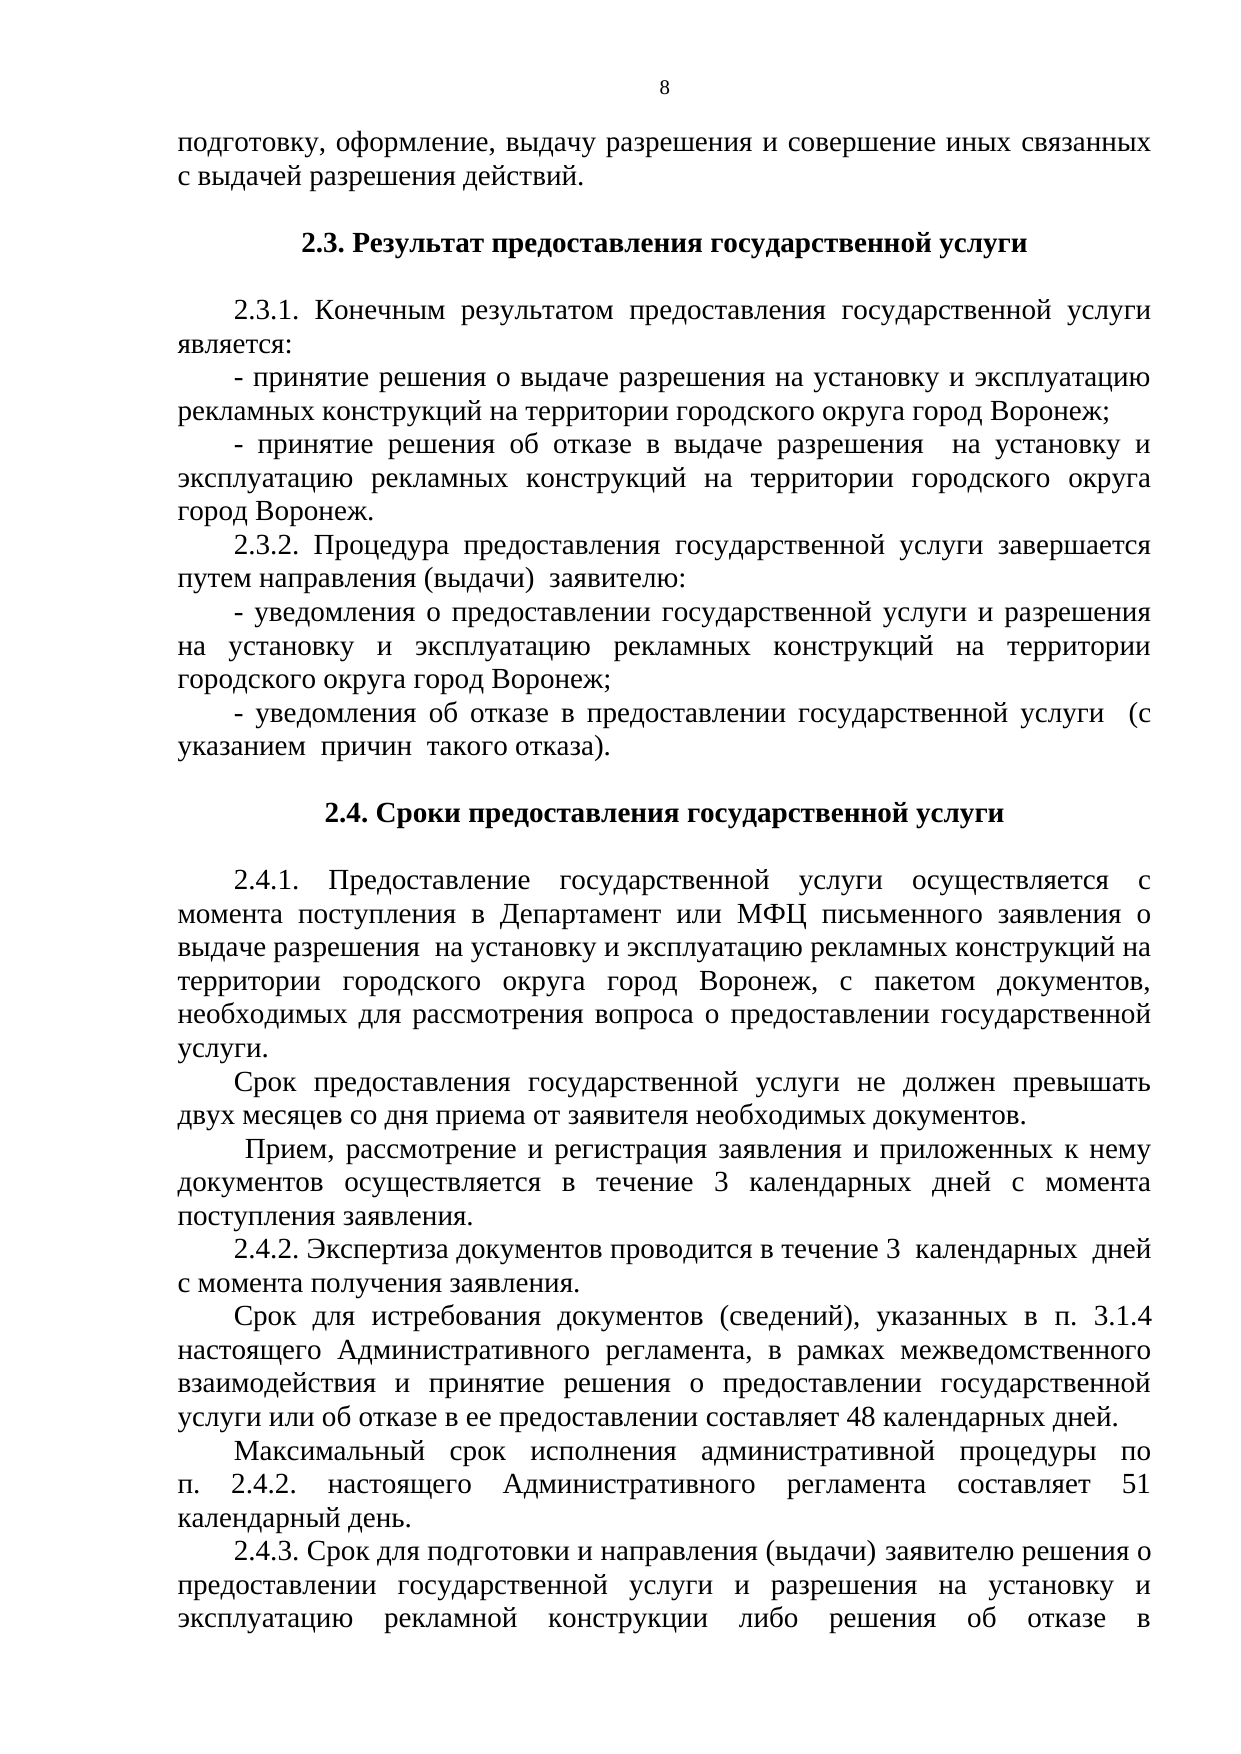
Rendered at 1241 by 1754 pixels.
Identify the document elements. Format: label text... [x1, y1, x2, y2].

text 2.3. Результат предоставления государственной услуги [177, 225, 1152, 259]
text 2.4. Сроки предоставления государственной услуги [177, 795, 1152, 829]
text - уведомления об отказе в предоставлении государственной услуги (с указанием причин такого отказа). [177, 695, 1152, 762]
text Прием, рассмотрение и регистрация заявления и приложенных к нему документов осуществляется в течение 3 календарных дней с момента поступления заявления. [177, 1131, 1152, 1231]
text 2.3.2. Процедура предоставления государственной услуги завершается путем направления (выдачи) заявителю: [177, 527, 1152, 594]
text - уведомления о предоставлении государственной услуги и разрешения на установку и эксплуатацию рекламных конструкций на территории городского округа город Воронеж; [177, 594, 1152, 695]
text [177, 1533, 1152, 1634]
text Срок предоставления государственной услуги не должен превышать двух месяцев со дня приема от заявителя необходимых документов. [177, 1064, 1152, 1131]
text - принятие решения об отказе в выдаче разрешения на установку и эксплуатацию рекламных конструкций на территории городского округа город Воронеж. [177, 426, 1152, 527]
text Срок для истребования документов (сведений), указанных в п. 3.1.4 настоящего Административного регламента, в рамках межведомственного взаимодействия и принятие решения о предоставлении государственной услуги или об отказе в ее предоставлении составляет 48 календарных дней. [177, 1298, 1152, 1433]
text - принятие решения о выдаче разрешения на установку и эксплуатацию рекламных конструкций на территории городского округа город Воронеж; [177, 359, 1152, 426]
text 2.4.2. Экспертиза документов проводится в течение 3 календарных дней с момента получения заявления. [177, 1231, 1152, 1298]
text 2.4.1. Предоставление государственной услуги осуществляется с момента поступления в Департамент или МФЦ письменного заявления о выдаче разрешения на установку и эксплуатацию рекламных конструкций на территории городского округа город Воронеж, с пакетом документов, необходимых для рассмотрения вопроса о предоставлении государственной услуги. [177, 862, 1152, 1064]
text 2.3.1. Конечным результатом предоставления государственной услуги является: [177, 292, 1152, 359]
text Максимальный срок исполнения административной процедуры по п. 2.4.2. настоящего Административного регламента составляет 51 календарный день. [177, 1433, 1152, 1533]
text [177, 124, 1152, 192]
